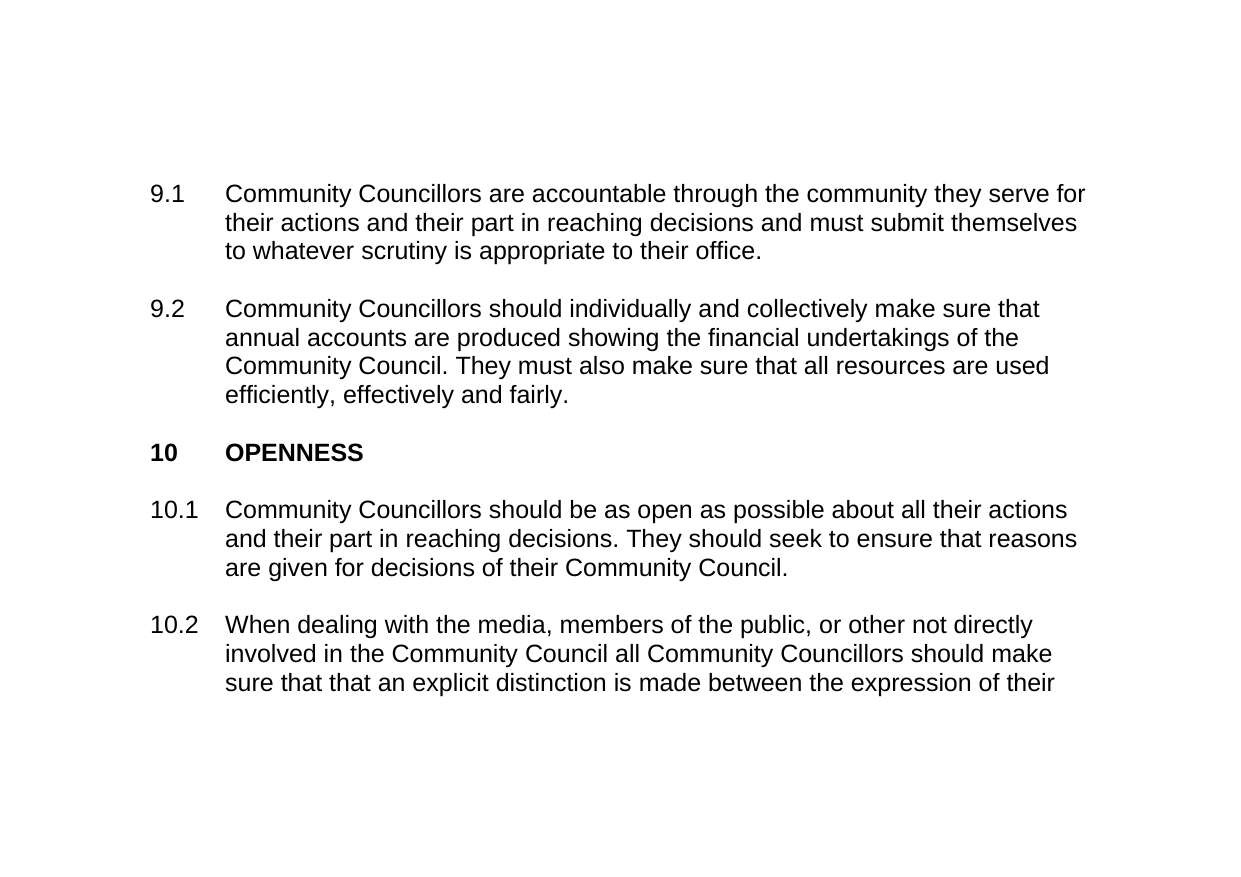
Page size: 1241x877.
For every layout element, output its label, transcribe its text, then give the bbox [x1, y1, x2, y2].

text 9.2 Community Councillors should individually and collectively make sure that annual accounts are produced showing the financial undertakings of the Community Council. They must also make sure that all resources are used efficiently, effectively and fairly. [150, 294, 1090, 409]
text 9.1 Community Councillors are accountable through the community they serve for their actions and their part in reaching decisions and must submit themselves to whatever scrutiny is appropriate to their office. [150, 179, 1090, 265]
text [150, 610, 1090, 696]
text 10 OPENNESS [150, 437, 1090, 466]
text 10.1 Community Councillors should be as open as possible about all their actions and their part in reaching decisions. They should seek to ensure that reasons are given for decisions of their Community Council. [150, 495, 1090, 581]
